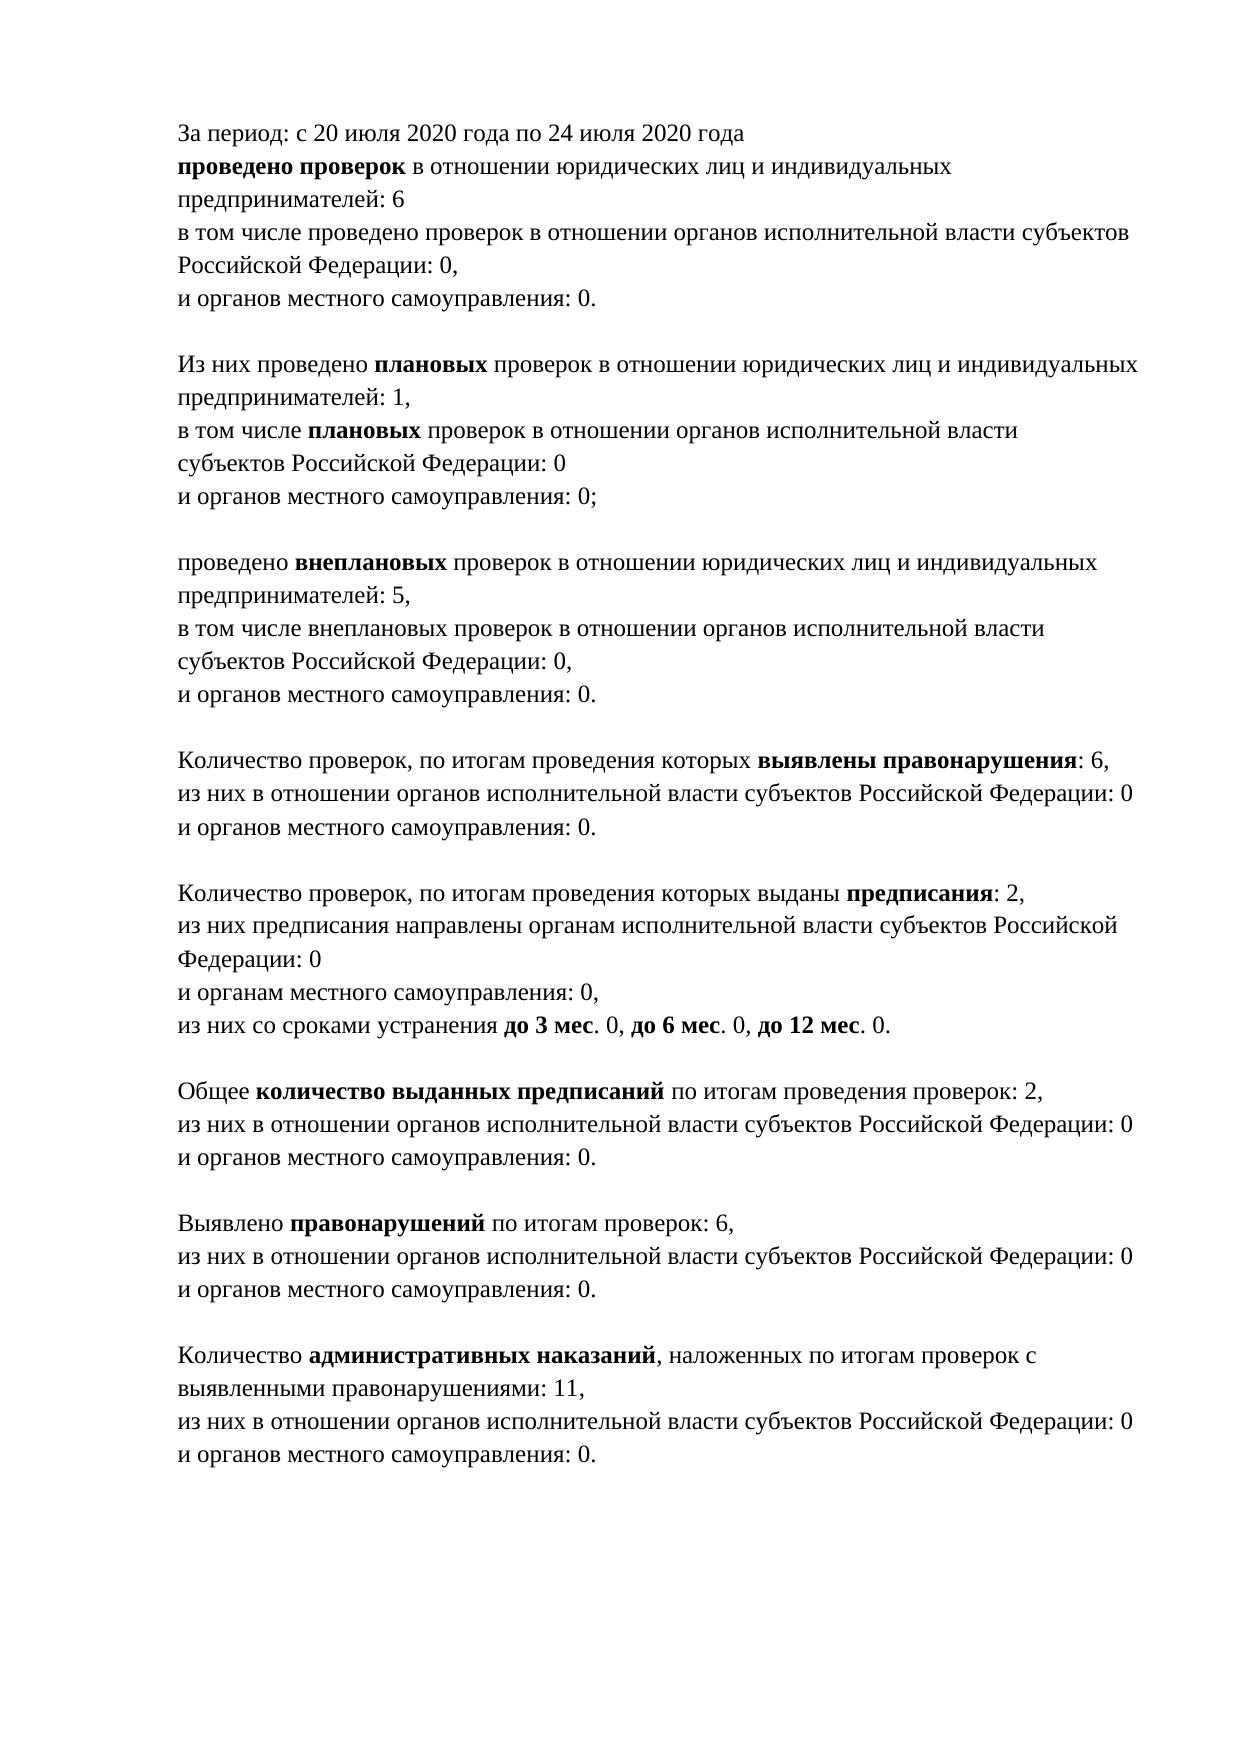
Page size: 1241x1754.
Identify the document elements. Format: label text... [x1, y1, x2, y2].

text и органам местного самоуправления: 0, [177, 977, 1152, 1005]
text в том числе плановых проверок в отношении органов исполнительной власти [177, 415, 1152, 444]
text и органов местного самоуправления: 0. [177, 812, 1152, 840]
text проведено проверок в отношении юридических лиц и индивидуальных [177, 151, 1152, 180]
text и органов местного самоуправления: 0. [177, 283, 1152, 312]
text в том числе проведено проверок в отношении органов исполнительной власти субъектов Российской Федерации: 0, [177, 217, 1152, 279]
text из них в отношении органов исполнительной власти субъектов Российской Федерации: 0 [177, 1406, 1152, 1435]
text Количество административных наказаний, наложенных по итогам проверок с выявленными правонарушениями: 11, [177, 1340, 1152, 1402]
text Количество проверок, по итогам проведения которых выданы предписания: 2, [177, 878, 1152, 906]
text и органов местного самоуправления: 0; [177, 481, 1152, 510]
text из них в отношении органов исполнительной власти субъектов Российской Федерации: 0 [177, 778, 1152, 807]
text и органов местного самоуправления: 0. [177, 679, 1152, 708]
text предпринимателей: 6 [177, 184, 1152, 213]
text из них в отношении органов исполнительной власти субъектов Российской Федерации: 0 [177, 1109, 1152, 1137]
text Выявлено правонарушений по итогам проверок: 6, [177, 1208, 1152, 1237]
text проведено внеплановых проверок в отношении юридических лиц и индивидуальных предпринимателей: 5, [177, 547, 1152, 609]
text Количество проверок, по итогам проведения которых выявлены правонарушения: 6, [177, 746, 1152, 774]
text За период: с 20 июля 2020 года по 24 июля 2020 года [177, 118, 1152, 147]
text из них со сроками устранения до 3 мес. 0, до 6 мес. 0, до 12 мес. 0. [177, 1010, 1152, 1038]
text в том числе внеплановых проверок в отношении органов исполнительной власти субъектов Российской Федерации: 0, [177, 613, 1152, 675]
text и органов местного самоуправления: 0. [177, 1274, 1152, 1303]
text Общее количество выданных предписаний по итогам проведения проверок: 2, [177, 1076, 1152, 1104]
text из них предписания направлены органам исполнительной власти субъектов Российской Федерации: 0 [177, 911, 1152, 972]
text из них в отношении органов исполнительной власти субъектов Российской Федерации: 0 [177, 1241, 1152, 1269]
text Из них проведено плановых проверок в отношении юридических лиц и индивидуальных предпринимателей: 1, [177, 349, 1152, 411]
text субъектов Российской Федерации: 0 [177, 448, 1152, 477]
text и органов местного самоуправления: 0. [177, 1142, 1152, 1171]
text и органов местного самоуправления: 0. [177, 1439, 1152, 1468]
